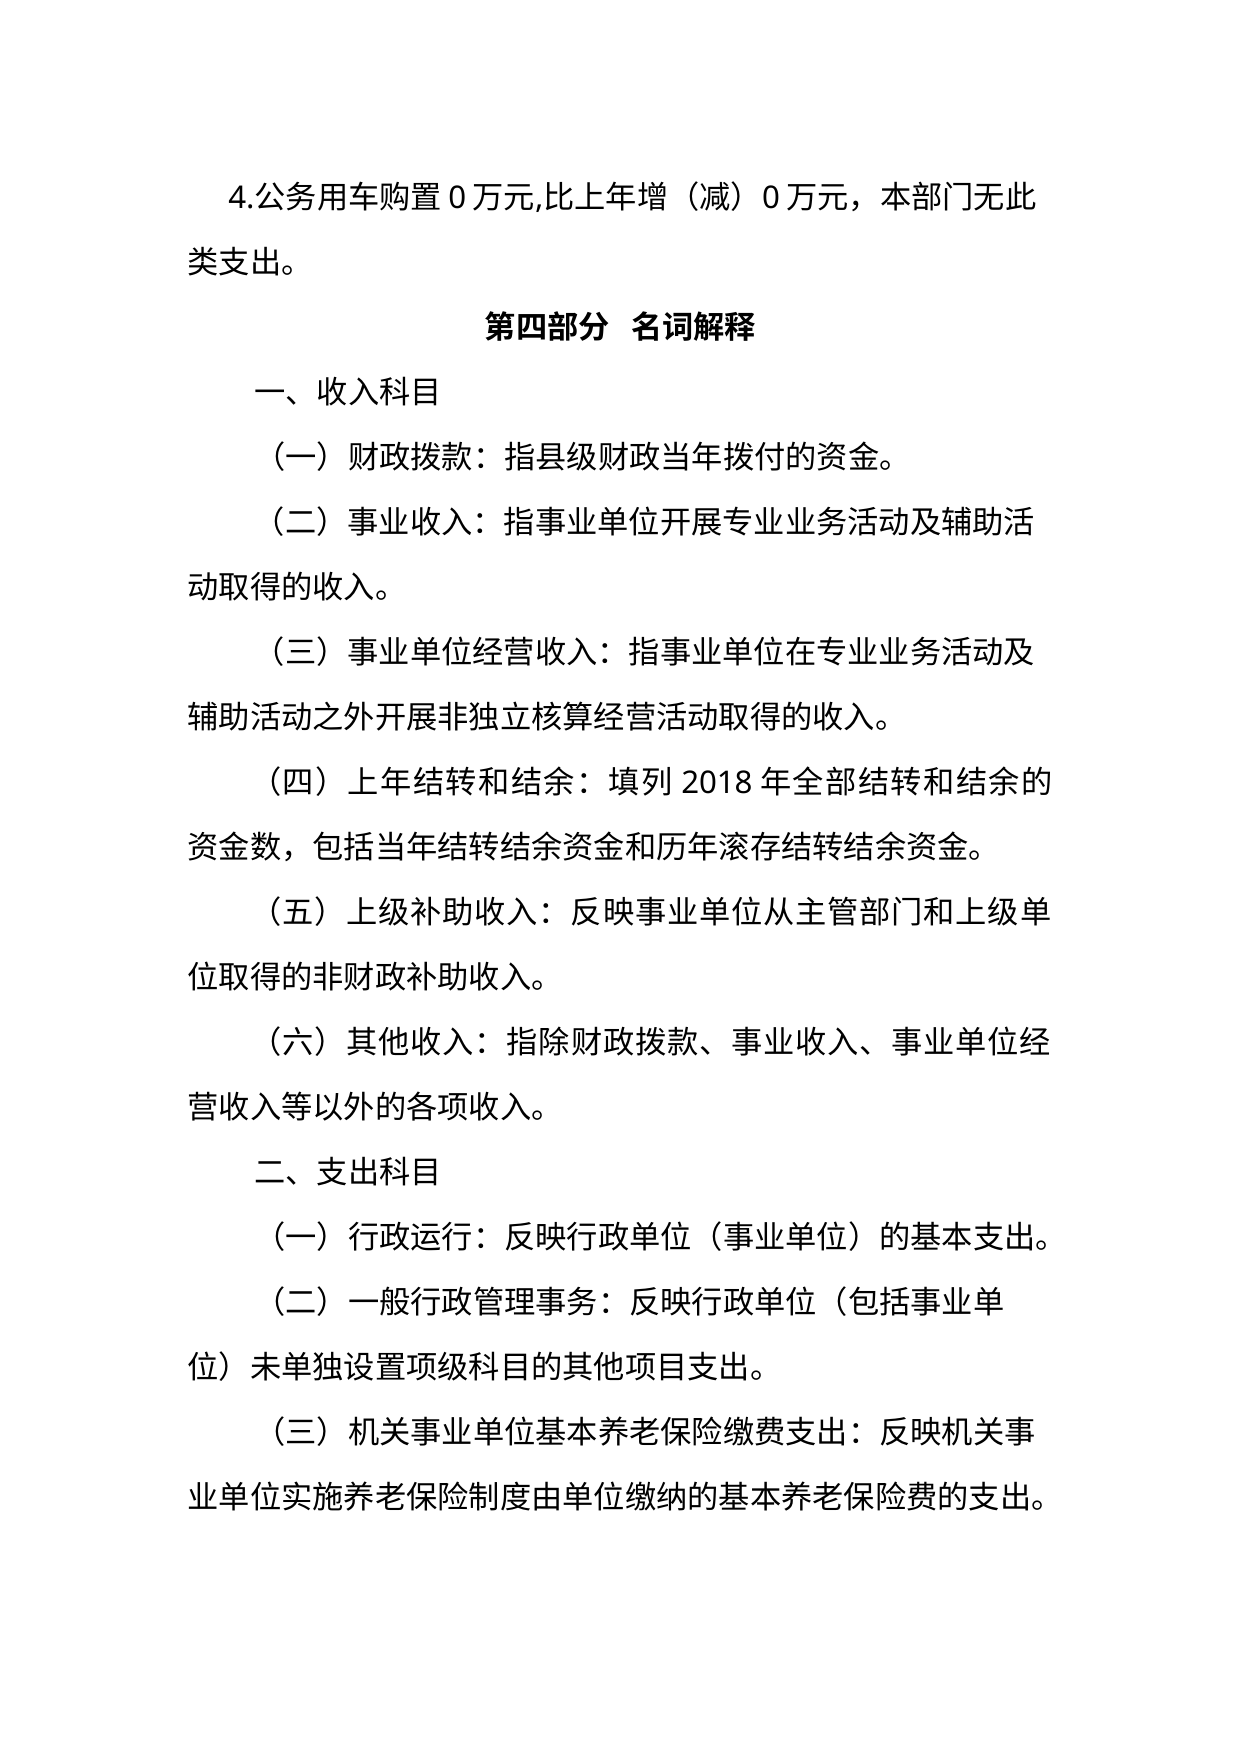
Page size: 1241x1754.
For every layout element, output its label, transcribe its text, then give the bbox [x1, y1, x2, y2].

text 二、支出科目 [187, 1137, 1053, 1202]
text 第四部分 名词解释 [187, 292, 1053, 357]
text （三）机关事业单位基本养老保险缴费支出：反映机关事业单位实施养老保险制度由单位缴纳的基本养老保险费的支出。 [187, 1397, 1053, 1527]
text （二）一般行政管理事务：反映行政单位（包括事业单位）未单独设置项级科目的其他项目支出。 [187, 1267, 1053, 1397]
text （一）财政拨款：指县级财政当年拨付的资金。 [187, 422, 1053, 487]
text 4.公务用车购置0万元,比上年增（减）0万元，本部门无此类支出。 [187, 162, 1053, 292]
text 一、收入科目 [187, 357, 1053, 422]
text （二）事业收入：指事业单位开展专业业务活动及辅助活动取得的收入。 [187, 487, 1053, 617]
text （三）事业单位经营收入：指事业单位在专业业务活动及辅助活动之外开展非独立核算经营活动取得的收入。 [187, 617, 1053, 747]
text （五）上级补助收入：反映事业单位从主管部门和上级单位取得的非财政补助收入。 [187, 877, 1053, 1007]
text （一）行政运行：反映行政单位（事业单位）的基本支出。 [187, 1202, 1053, 1267]
text （四）上年结转和结余：填列2018年全部结转和结余的资金数，包括当年结转结余资金和历年滚存结转结余资金。 [187, 747, 1053, 877]
text （六）其他收入：指除财政拨款、事业收入、事业单位经营收入等以外的各项收入。 [187, 1007, 1053, 1137]
